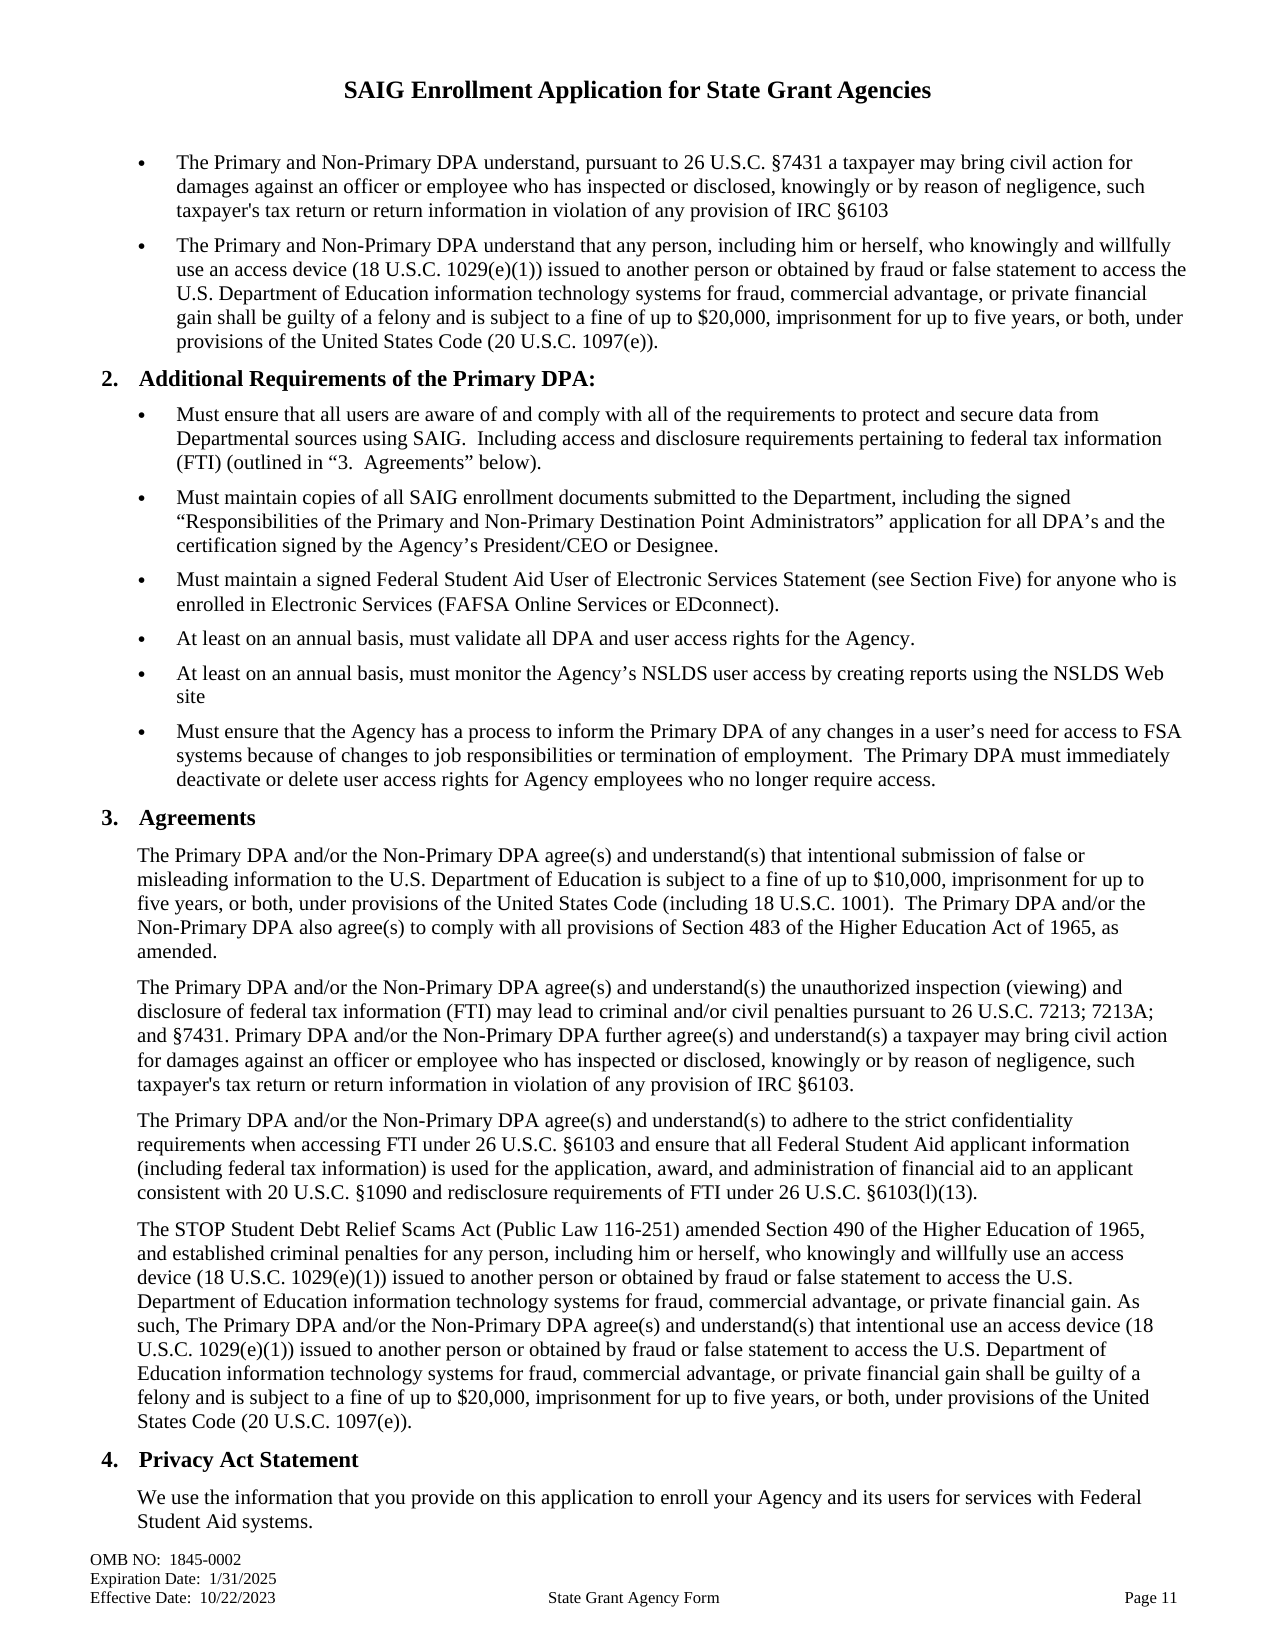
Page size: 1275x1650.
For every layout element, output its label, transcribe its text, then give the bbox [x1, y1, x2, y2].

list Must ensure that the Agency has a process to inform the Primary DPA of any changes in a user’s need for access to FSA systems because of changes to job responsibilities or termination of employment. The Primary DPA must immediately deactivate or delete user access rights for Agency employees who no longer require access. [139, 719, 1187, 791]
list Must maintain copies of all SAIG enrollment documents submitted to the Department, including the signed “Responsibilities of the Primary and Non-Primary Destination Point Administrators” application for all DPA’s and the certification signed by the Agency’s President/CEO or Designee. [139, 485, 1187, 557]
text The Primary DPA and/or the Non-Primary DPA agree(s) and understand(s) to adhere to the strict confidentiality requirements when accessing FTI under 26 U.S.C. §6103 and ensure that all Federal Student Aid applicant information (including federal tax information) is used for the application, award, and administration of financial aid to an applicant consistent with 20 U.S.C. §1090 and redisclosure requirements of FTI under 26 U.S.C. §6103(l)(13). [137, 1108, 1170, 1204]
list The Primary and Non-Primary DPA understand that any person, including him or herself, who knowingly and willfully use an access device (18 U.S.C. 1029(e)(1)) issued to another person or obtained by fraud or false statement to access the U.S. Department of Education information technology systems for fraud, commercial advantage, or private financial gain shall be guilty of a felony and is subject to a fine of up to $20,000, imprisonment for up to five years, or both, under provisions of the United States Code (20 U.S.C. 1097(e)). [139, 233, 1187, 353]
text The STOP Student Debt Relief Scams Act (Public Law 116-251) amended Section 490 of the Higher Education of 1965, and established criminal penalties for any person, including him or herself, who knowingly and willfully use an access device (18 U.S.C. 1029(e)(1)) issued to another person or obtained by fraud or false statement to access the U.S. Department of Education information technology systems for fraud, commercial advantage, or private financial gain. As such, The Primary DPA and/or the Non-Primary DPA agree(s) and understand(s) that intentional use an access device (18 U.S.C. 1029(e)(1)) issued to another person or obtained by fraud or false statement to access the U.S. Department of Education information technology systems for fraud, commercial advantage, or private financial gain shall be guilty of a felony and is subject to a fine of up to $20,000, imprisonment for up to five years, or both, under provisions of the United States Code (20 U.S.C. 1097(e)). [137, 1217, 1170, 1433]
list Privacy Act Statement [101, 1446, 1187, 1472]
list At least on an annual basis, must monitor the Agency’s NSLDS user access by creating reports using the NSLDS Web site [139, 660, 1187, 708]
list Agreements [101, 804, 1187, 830]
list Must ensure that all users are aware of and comply with all of the requirements to protect and secure data from Departmental sources using SAIG. Including access and disclosure requirements pertaining to federal tax information (FTI) (outlined in “3. Agreements” below). [139, 402, 1187, 474]
text The Primary DPA and/or the Non-Primary DPA agree(s) and understand(s) the unauthorized inspection (viewing) and disclosure of federal tax information (FTI) may lead to criminal and/or civil penalties pursuant to 26 U.S.C. 7213; 7213A; and §7431. Primary DPA and/or the Non-Primary DPA further agree(s) and understand(s) a taxpayer may bring civil action for damages against an officer or employee who has inspected or disclosed, knowingly or by reason of negligence, such taxpayer's tax return or return information in violation of any provision of IRC §6103. [137, 975, 1170, 1096]
list The Primary and Non-Primary DPA understand, pursuant to 26 U.S.C. §7431 a taxpayer may bring civil action for damages against an officer or employee who has inspected or disclosed, knowingly or by reason of negligence, such taxpayer's tax return or return information in violation of any provision of IRC §6103 [139, 150, 1187, 222]
list At least on an annual basis, must validate all DPA and user access rights for the Agency. [139, 626, 1187, 650]
text We use the information that you provide on this application to enroll your Agency and its users for services with Federal Student Aid systems. [137, 1485, 1187, 1533]
text The Primary DPA and/or the Non-Primary DPA agree(s) and understand(s) that intentional submission of false or misleading information to the U.S. Department of Education is subject to a fine of up to $10,000, imprisonment for up to five years, or both, under provisions of the United States Code (including 18 U.S.C. 1001). The Primary DPA and/or the Non-Primary DPA also agree(s) to comply with all provisions of Section 483 of the Higher Education Act of 1965, as amended. [137, 842, 1170, 963]
list Must maintain a signed Federal Student Aid User of Electronic Services Statement (see Section Five) for anyone who is enrolled in Electronic Services (FAFSA Online Services or EDconnect). [139, 567, 1187, 616]
list Additional Requirements of the Primary DPA: [101, 365, 1187, 392]
